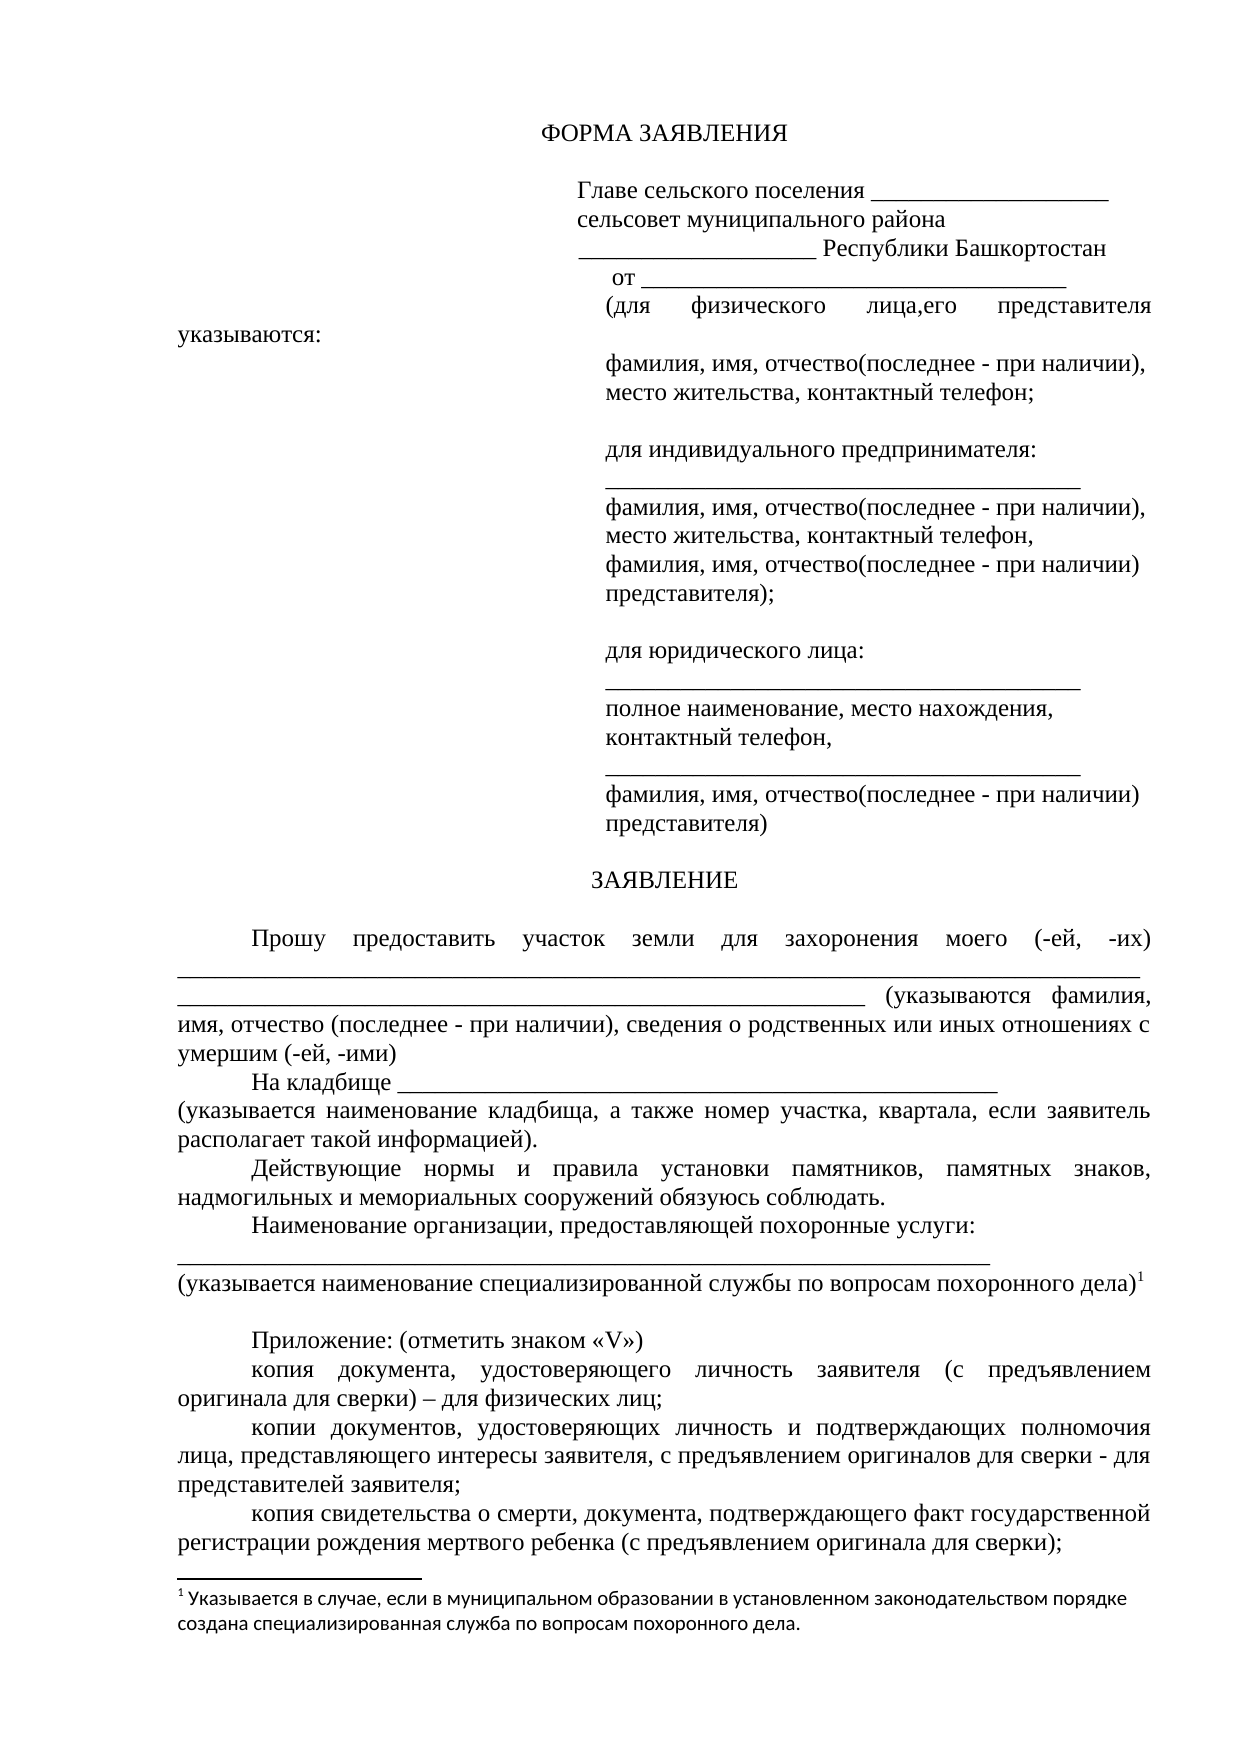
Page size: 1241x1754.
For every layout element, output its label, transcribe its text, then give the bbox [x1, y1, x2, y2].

text копия свидетельства о смерти, документа, подтверждающего факт государственной регистрации рождения мертвого ребенка (с предъявлением оригинала для сверки); [177, 1498, 1152, 1556]
text копии документов, удостоверяющих личность и подтверждающих полномочия лица, представляющего интересы заявителя, с предъявлением оригиналов для сверки - для представителей заявителя; [177, 1412, 1152, 1498]
text На кладбище ________________________________________________ [177, 1067, 1152, 1096]
text фамилия, имя, отчество(последнее - при наличии) [177, 779, 1152, 808]
text (для физического лица,его представителя указываются: [177, 291, 1152, 348]
text (указывается наименование кладбища, а также номер участка, квартала, если заявитель располагает такой информацией). [177, 1096, 1152, 1153]
text полное наименование, место нахождения, [177, 693, 1152, 722]
text (указывается наименование специализированной службы по вопросам похоронного дела) [177, 1268, 1152, 1297]
text фамилия, имя, отчество(последнее - при наличии), [177, 492, 1152, 521]
text копия документа, удостоверяющего личность заявителя (с предъявлением оригинала для сверки) – для физических лиц; [177, 1354, 1152, 1412]
text место жительства, контактный телефон, [177, 521, 1152, 549]
text ___________________ Республики Башкортостан [177, 233, 1152, 262]
text от __________________________________ [177, 262, 1152, 291]
text представителя) [177, 808, 1152, 837]
text для юридического лица: [177, 636, 1152, 664]
text ФОРМА ЗАЯВЛЕНИЯ [177, 118, 1152, 147]
text _________________________________________________________________ [177, 1239, 1152, 1268]
text ЗАЯВЛЕНИЕ [177, 866, 1152, 894]
text сельсовет муниципального района [177, 204, 1152, 233]
text ______________________________________ [177, 463, 1152, 492]
text ______________________________________ [177, 751, 1152, 779]
text для индивидуального предпринимателя: [177, 434, 1152, 463]
text представителя); [177, 578, 1152, 607]
text ______________________________________ [177, 664, 1152, 693]
text Прошу предоставить участок земли для захоронения моего (-ей, -их) ____________________________________________________________________________________________________________________________________ (указываются фамилия, имя, отчество (последнее - при наличии), сведения о родственных или иных отношениях с умершим (-ей, -ими) [177, 923, 1152, 1067]
text Наименование организации, предоставляющей похоронные услуги: [177, 1211, 1152, 1239]
text контактный телефон, [177, 722, 1152, 751]
text фамилия, имя, отчество(последнее - при наличии), [177, 348, 1152, 377]
text Действующие нормы и правила установки памятников, памятных знаков, надмогильных и мемориальных сооружений обязуюсь соблюдать. [177, 1153, 1152, 1211]
text Главе сельского поселения ___________________ [177, 176, 1152, 204]
text место жительства, контактный телефон; [177, 377, 1152, 406]
text фамилия, имя, отчество(последнее - при наличии) [177, 549, 1152, 578]
text Приложение: (отметить знаком «V») [177, 1326, 1152, 1354]
